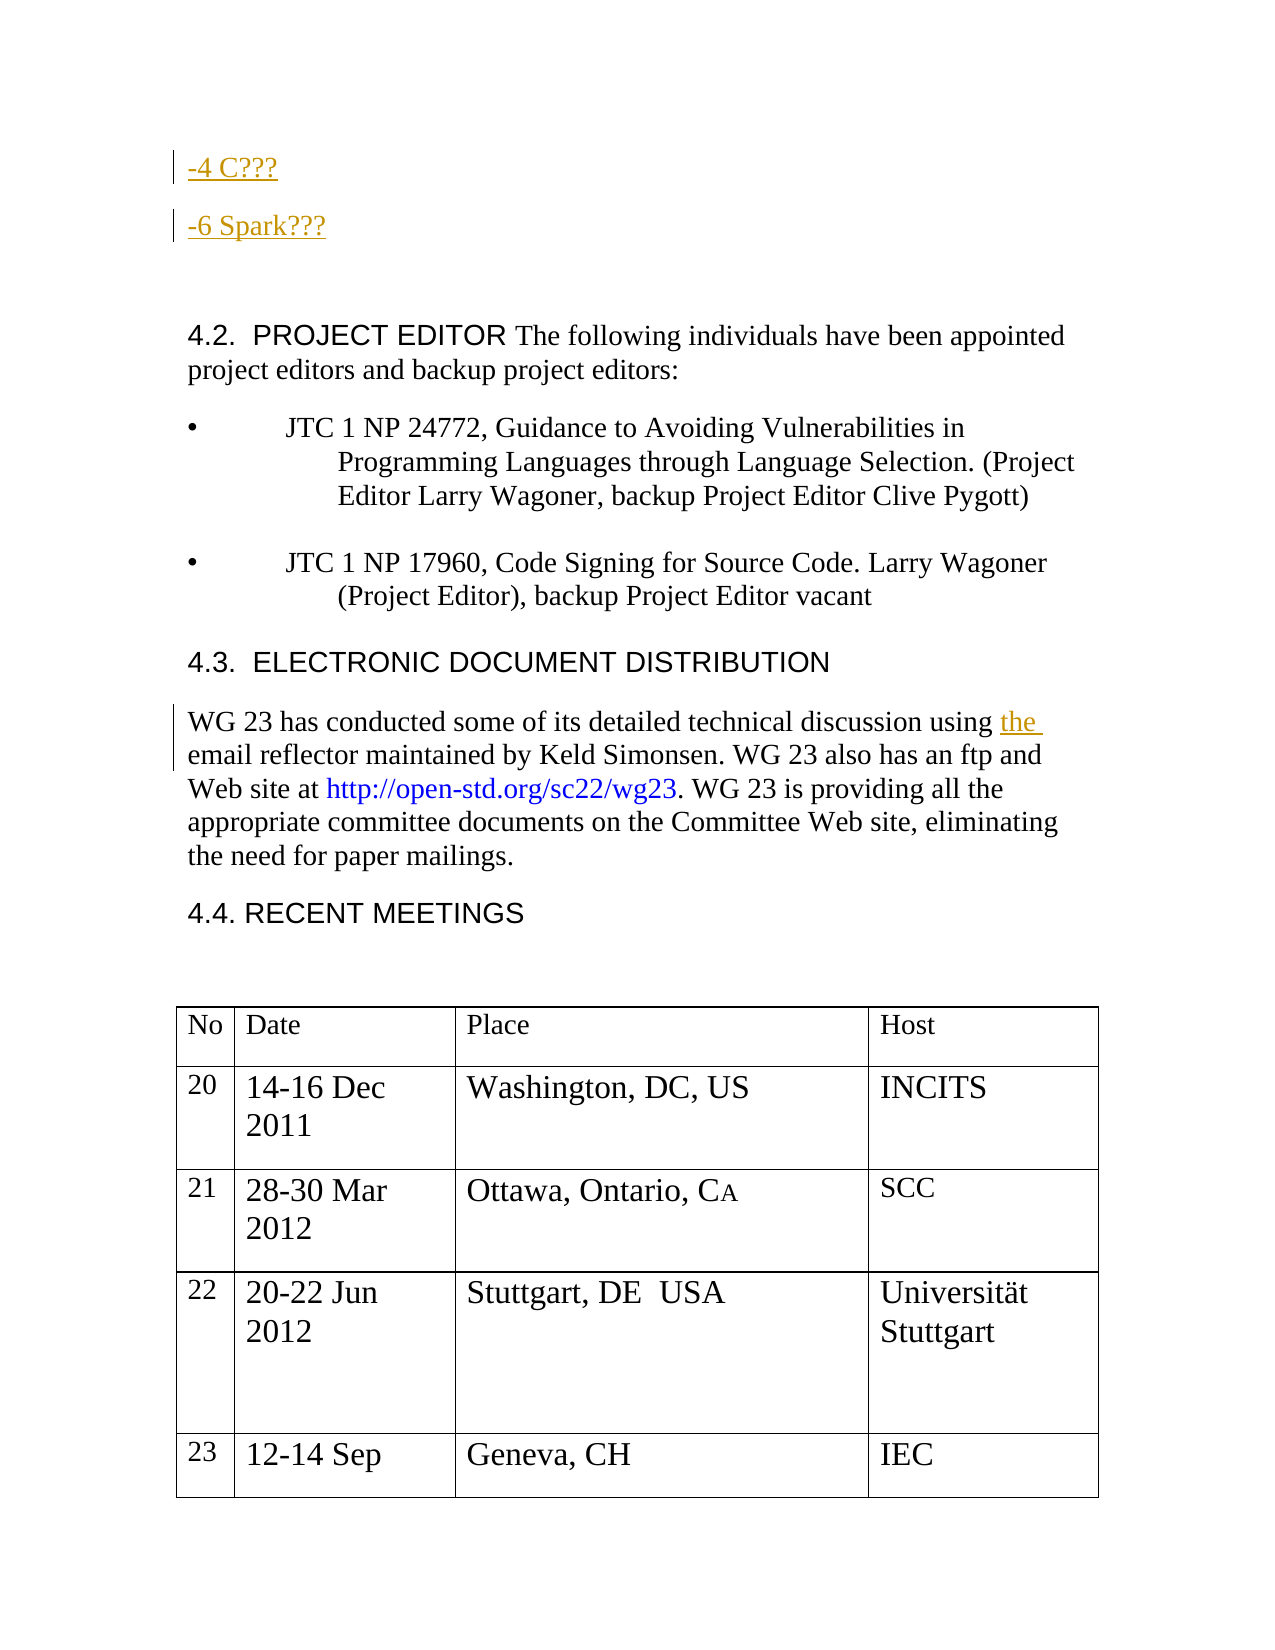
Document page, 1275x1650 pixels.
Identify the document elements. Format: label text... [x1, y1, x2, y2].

table_cell IEC [869, 1434, 1098, 1497]
table_cell 22 [177, 1273, 234, 1433]
text 4.2. PROJECT EDITOR The following individuals have been appointed project editors and backup project editors: [187, 318, 1087, 386]
table_cell Universität Stuttgart [869, 1273, 1098, 1433]
table_header Place [456, 1008, 868, 1066]
table_cell Geneva, CH [456, 1434, 868, 1497]
table_header No [177, 1008, 234, 1066]
table_cell Washington, DC, US [456, 1067, 868, 1169]
table_cell Ottawa, Ontario, CA [456, 1170, 868, 1271]
text 4.4. RECENT MEETINGS [187, 897, 1087, 930]
table_cell SCC [869, 1170, 1098, 1271]
table_cell 12-14 Sep 2012 [235, 1434, 455, 1497]
text WG 23 has conducted some of its detailed technical discussion using email reflector maintained by Keld Simonsen. WG 23 also has an ftp and Web site at http://open-std.org/sc22/wg23. WG 23 is providing all the appropriate committee documents on the Committee Web site, eliminating the need for paper mailings. [187, 704, 1087, 872]
table_cell 14-16 Dec 2011 [235, 1067, 455, 1169]
text 4.3. ELECTRONIC DOCUMENT DISTRIBUTION [187, 645, 1087, 679]
table_cell 23 [177, 1434, 234, 1497]
table_header Host [869, 1008, 1098, 1066]
table_header Date [235, 1008, 455, 1066]
table_cell Stuttgart, DE USA [456, 1273, 868, 1433]
table_cell 20 [177, 1067, 234, 1169]
table_cell 28-30 Mar 2012 [235, 1170, 455, 1271]
list JTC 1 NP 24772, Guidance to Avoiding Vulnerabilities in Programming Languages through Language Selection. (Project Editor Larry Wagoner, backup Project Editor Clive Pygott) [187, 411, 1087, 511]
table_cell 20-22 Jun 2012 [235, 1273, 455, 1433]
table_cell INCITS [869, 1067, 1098, 1169]
table_cell 21 [177, 1170, 234, 1271]
list JTC 1 NP 17960, Code Signing for Source Code. Larry Wagoner (Project Editor), backup Project Editor vacant [187, 545, 1087, 612]
